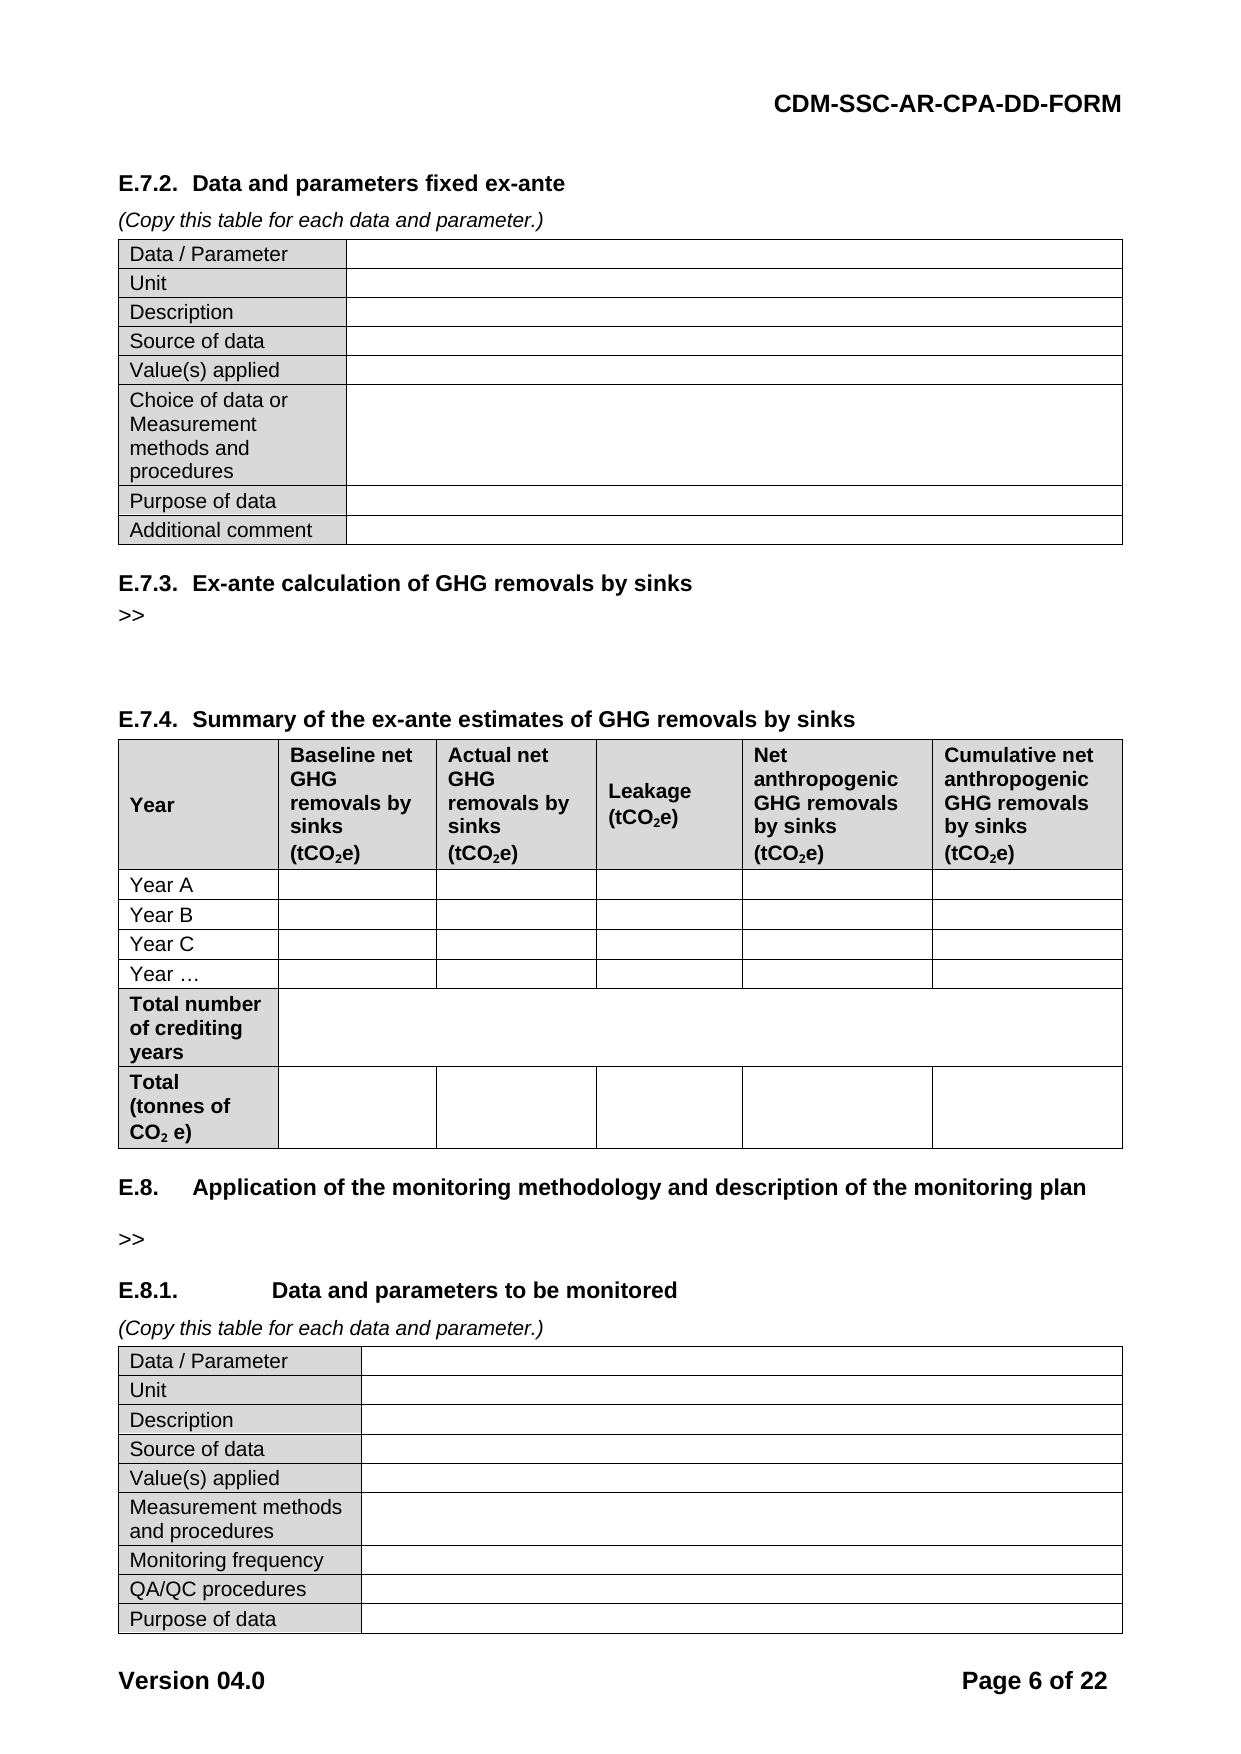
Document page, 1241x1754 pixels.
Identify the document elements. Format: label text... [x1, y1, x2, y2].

table_cell [362, 1575, 1122, 1603]
table_cell [347, 486, 1122, 514]
table_cell Source of data [119, 327, 346, 355]
table_cell [597, 900, 742, 929]
table_cell Monitoring frequency [119, 1546, 361, 1574]
text (Copy this table for each data and parameter.) [118, 1316, 1122, 1340]
table_cell [437, 900, 596, 929]
table_cell [362, 1435, 1122, 1463]
table_header Baseline net GHG removals by sinks (tCO2e) [279, 740, 436, 869]
table_header [347, 240, 1122, 268]
table_cell [279, 1067, 436, 1148]
table_cell [347, 327, 1122, 355]
table_cell [362, 1604, 1122, 1632]
table_cell Choice of data or Measurement methods and procedures [119, 385, 346, 485]
text E.7.2. Data and parameters fixed ex-ante [118, 169, 1122, 196]
table_cell [347, 516, 1122, 544]
table_cell [933, 1067, 1122, 1148]
table_header Actual net GHG removals by sinks (tCO2e) [437, 740, 596, 869]
text >> [118, 602, 1122, 629]
table_cell [362, 1405, 1122, 1433]
table_cell [279, 870, 436, 899]
table_cell [437, 1067, 596, 1148]
table_cell Value(s) applied [119, 1464, 361, 1492]
table_cell [437, 960, 596, 988]
table_cell [933, 870, 1122, 899]
table_cell [279, 930, 436, 958]
table_cell Purpose of data [119, 486, 346, 514]
text (Copy this table for each data and parameter.) [118, 208, 1122, 232]
table_cell Value(s) applied [119, 356, 346, 384]
table_cell Description [119, 1405, 361, 1433]
table_cell [933, 960, 1122, 988]
table_cell [743, 930, 932, 958]
table_cell [597, 1067, 742, 1148]
table_cell [347, 356, 1122, 384]
table_cell [362, 1464, 1122, 1492]
table_cell [347, 269, 1122, 297]
table_header Year [119, 740, 278, 869]
table_cell [743, 870, 932, 899]
table_cell [743, 1067, 932, 1148]
table_cell Year … [119, 960, 278, 988]
table_cell Total (tonnes of CO2 e) [119, 1067, 278, 1148]
table_cell Purpose of data [119, 1604, 361, 1632]
table_cell QA/QC procedures [119, 1575, 361, 1603]
table_cell [933, 900, 1122, 929]
text E.8.1. Data and parameters to be monitored [118, 1277, 1122, 1303]
table_header Leakage (tCO2e) [597, 740, 742, 869]
table_cell Additional comment [119, 516, 346, 544]
table_header Net anthropogenic GHG removals by sinks (tCO2e) [743, 740, 932, 869]
table_header Data / Parameter [119, 240, 346, 268]
table_cell [743, 900, 932, 929]
table_cell [279, 989, 1122, 1066]
table_cell [347, 385, 1122, 485]
table_cell [362, 1546, 1122, 1574]
table_cell Unit [119, 269, 346, 297]
text >> [118, 1226, 1122, 1252]
table_cell [347, 298, 1122, 326]
text E.7.3. Ex-ante calculation of GHG removals by sinks [118, 570, 1122, 596]
table_header Data / Parameter [119, 1347, 361, 1375]
table_cell [597, 870, 742, 899]
table_header Cumulative net anthropogenic GHG removals by sinks (tCO2e) [933, 740, 1122, 869]
table_cell Description [119, 298, 346, 326]
table_cell [279, 960, 436, 988]
table_header [362, 1347, 1122, 1375]
table_cell Source of data [119, 1435, 361, 1463]
table_cell Total number of crediting years [119, 989, 278, 1066]
table_cell [279, 900, 436, 929]
table_cell [933, 930, 1122, 958]
table_cell [597, 930, 742, 958]
table_cell Unit [119, 1376, 361, 1404]
table_cell Year B [119, 900, 278, 929]
table_cell [437, 870, 596, 899]
table_cell [597, 960, 742, 988]
table_cell Year A [119, 870, 278, 899]
list Application of the monitoring methodology and description of the monitoring plan [118, 1174, 1122, 1201]
table_cell [362, 1376, 1122, 1404]
table_cell [362, 1493, 1122, 1545]
table_cell Measurement methods and procedures [119, 1493, 361, 1545]
table_cell [437, 930, 596, 958]
table_cell Year C [119, 930, 278, 958]
text E.7.4. Summary of the ex-ante estimates of GHG removals by sinks [118, 706, 1122, 733]
table_cell [743, 960, 932, 988]
